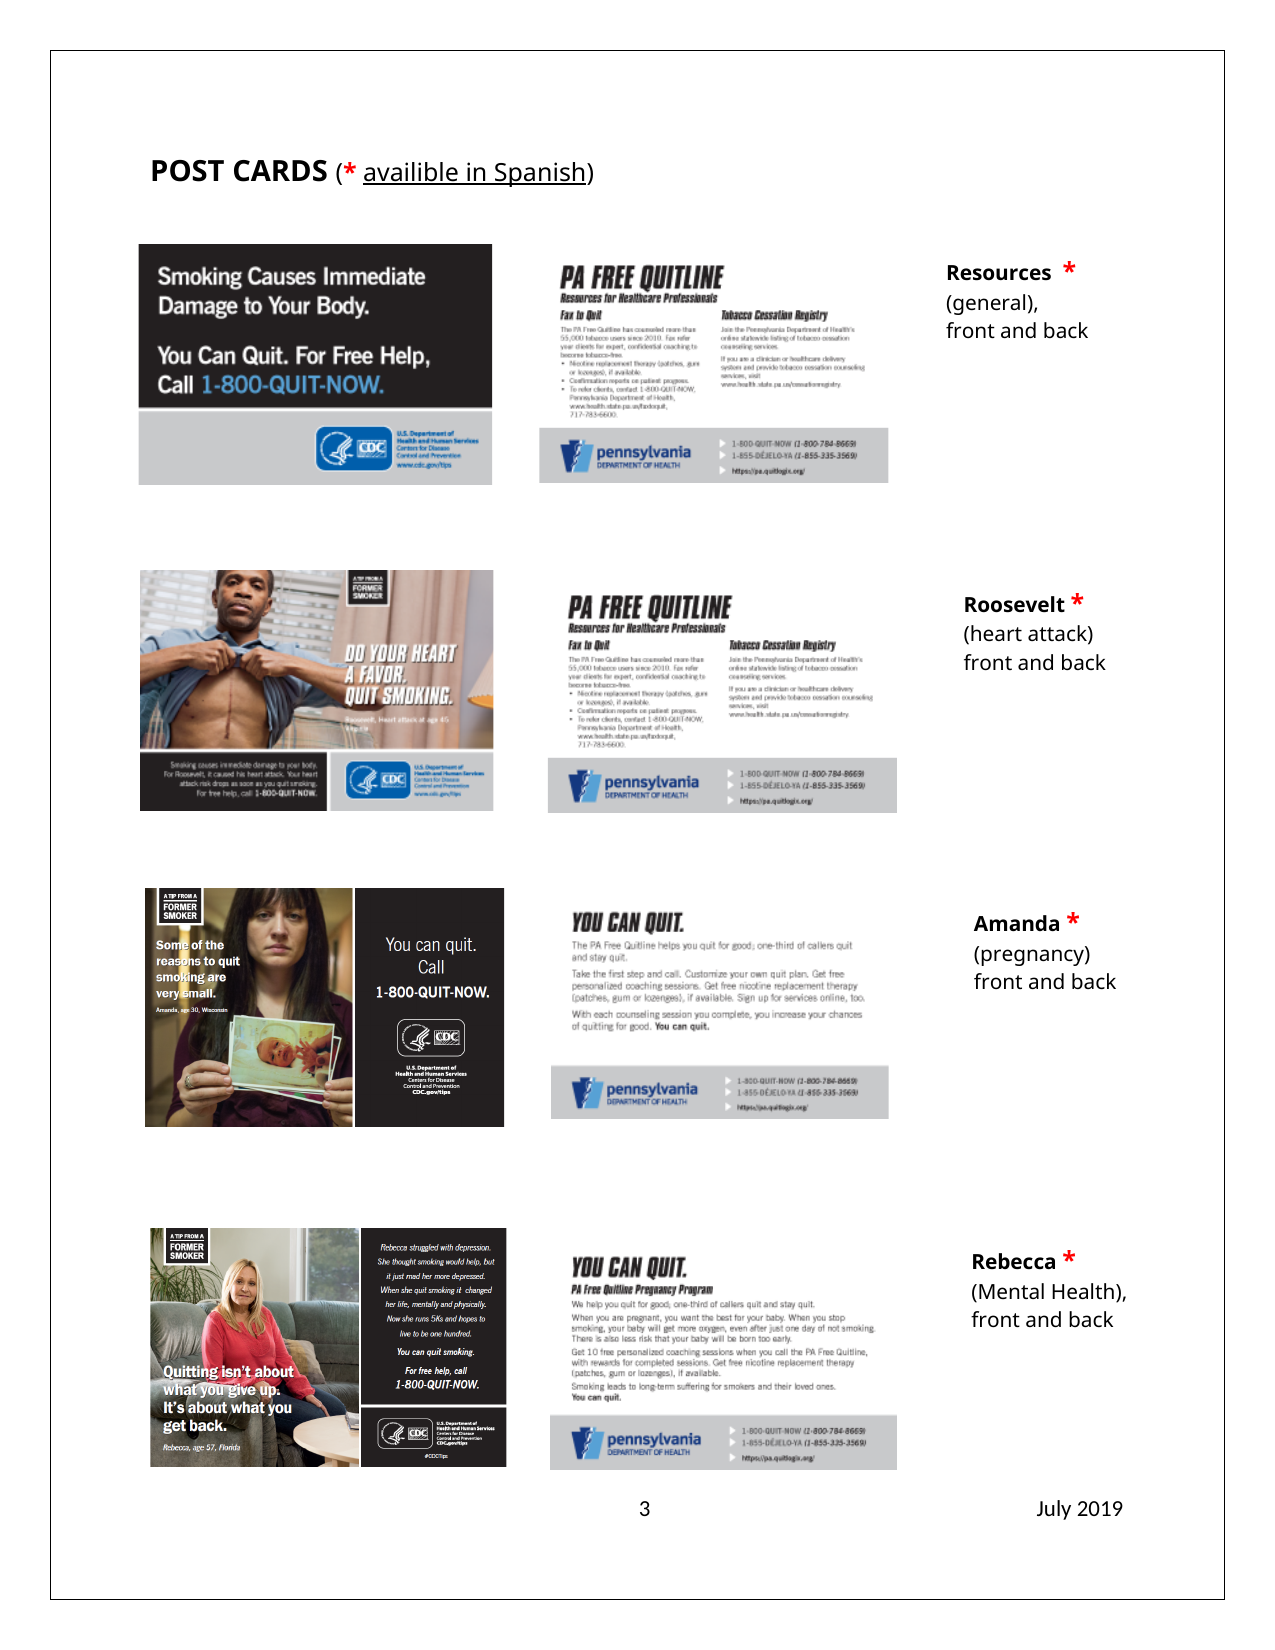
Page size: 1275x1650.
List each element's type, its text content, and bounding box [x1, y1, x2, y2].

picture [547, 579, 897, 813]
picture [550, 1238, 898, 1470]
picture [135, 244, 492, 483]
picture [137, 570, 494, 808]
text POST CARDS (* availible in Spanish) [150, 150, 1125, 190]
picture [539, 250, 889, 483]
picture [551, 894, 889, 1119]
